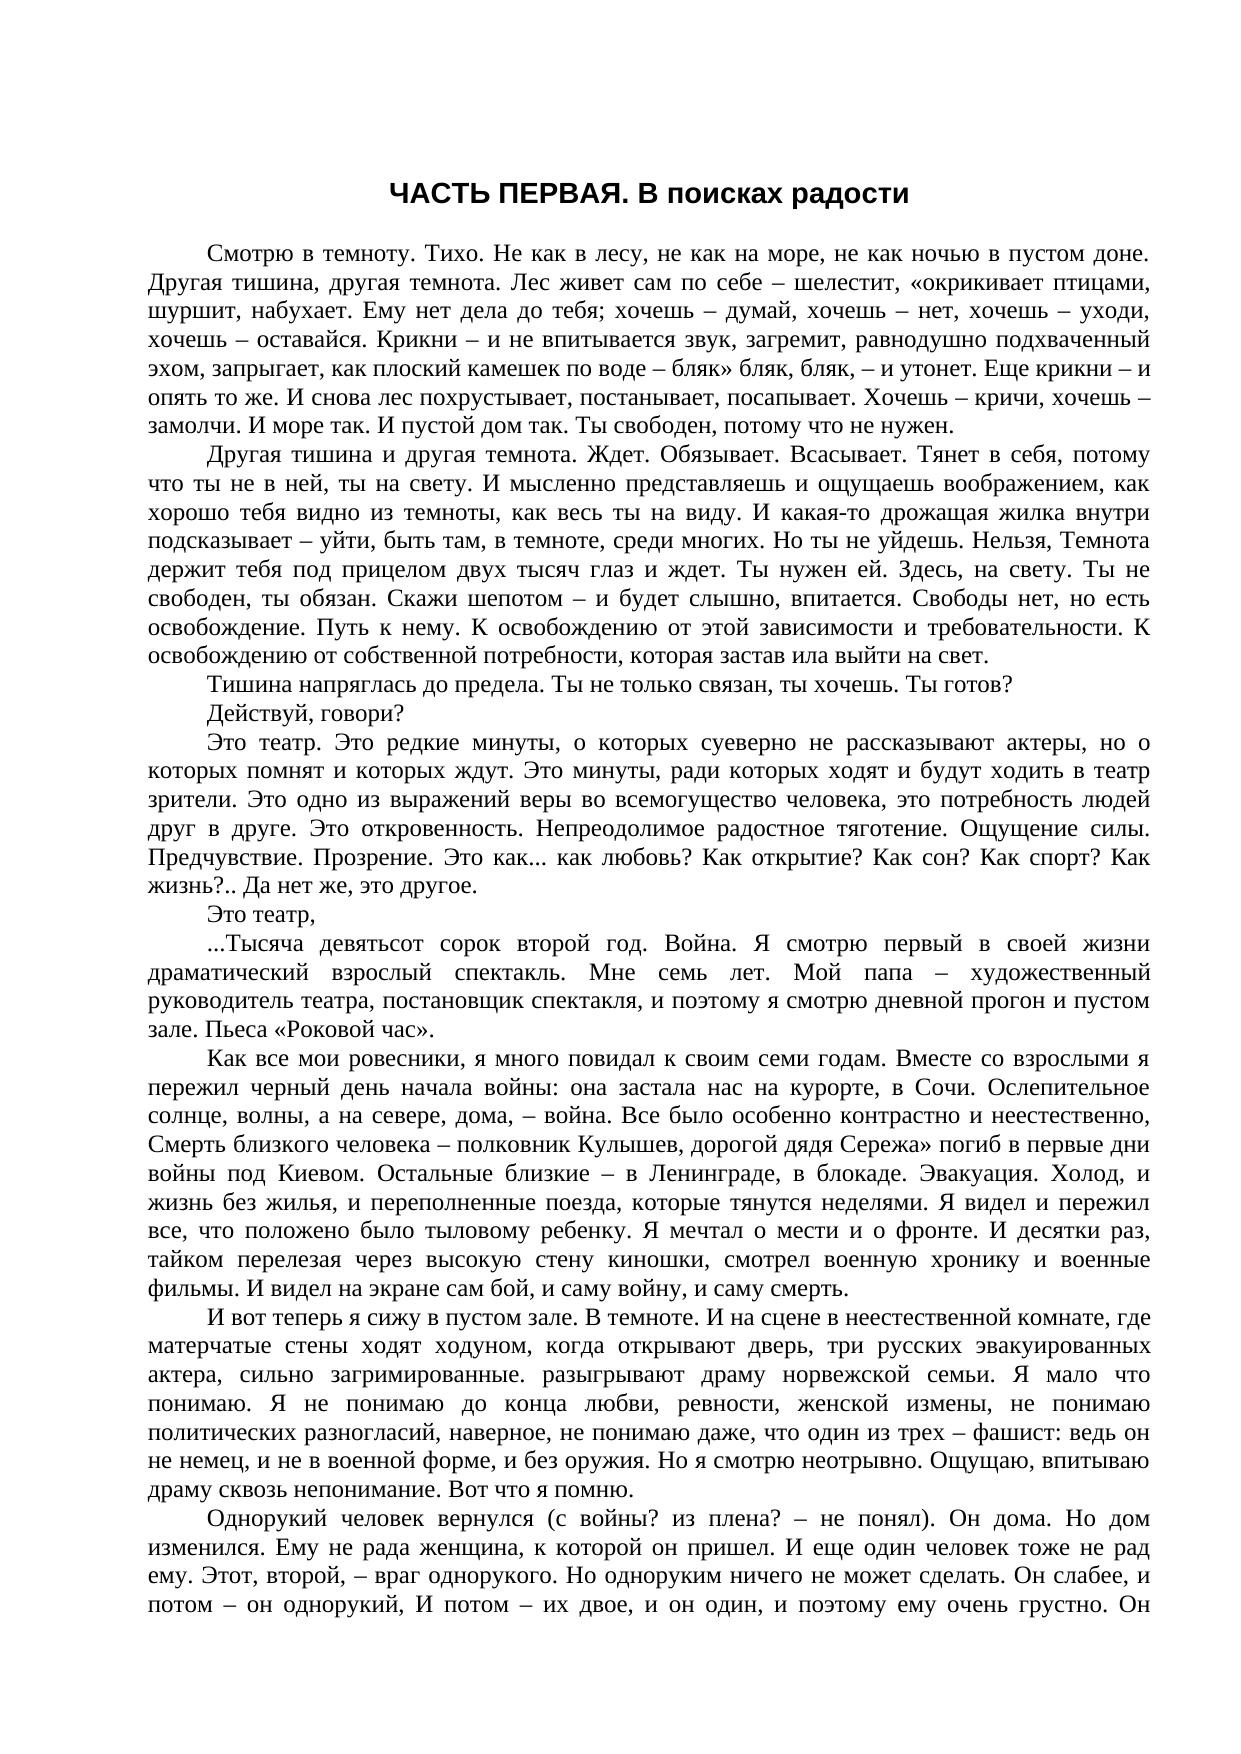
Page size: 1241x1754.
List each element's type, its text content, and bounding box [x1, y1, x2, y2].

text Как все мои ровесники, я много повидал к своим семи годам. Вместе со взрослыми я пережил черный день начала войны: она застала нас на курорте, в Сочи. Ослепительное солнце, волны, а на севере, дома, – война. Все было особенно контрастно и неестественно, Смерть близкого человека – полковник Кулышев, дорогой дядя Сережа» погиб в первые дни войны под Киевом. Остальные близкие – в Ленинграде, в блокаде. Эвакуация. Холод, и жизнь без жилья, и переполненные поезда, которые тянутся неделями. Я видел и пережил все, что положено было тыловому ребенку. Я мечтал о мести и о фронте. И десятки раз, тайком перелезая через высокую стену киношки, смотрел военную хронику и военные фильмы. И видел на экране сам бой, и саму войну, и саму смерть. [148, 1043, 1152, 1302]
text Тишина напряглась до предела. Ты не только связан, ты хочешь. Ты готов? [148, 669, 1152, 698]
text Действуй, говори? [148, 698, 1152, 727]
text И вот теперь я сижу в пустом зале. В темноте. И на сцене в неестественной комнате, где матерчатые стены ходят ходуном, когда открывают дверь, три русских эвакуированных актера, сильно загримированные. разыгрывают драму норвежской семьи. Я мало что понимаю. Я не понимаю до конца любви, ревности, женской измены, не понимаю политических разногласий, наверное, не понимаю даже, что один из трех – фашист: ведь он не немец, и не в военной форме, и без оружия. Но я смотрю неотрывно. Ощущаю, впитываю драму сквозь непонимание. Вот что я помню. [148, 1302, 1152, 1503]
text ...Тысяча девятьсот сорок второй год. Война. Я смотрю первый в своей жизни драматический взрослый спектакль. Мне семь лет. Мой папа – художественный руководитель театра, постановщик спектакля, и поэтому я смотрю дневной прогон и пустом зале. Пьеса «Роковой час». [148, 928, 1152, 1043]
subtitle ЧАСТЬ ПЕРВАЯ. В поисках радости [148, 176, 1152, 209]
text Другая тишина и другая темнота. Ждет. Обязывает. Всасывает. Тянет в себя, потому что ты не в ней, ты на свету. И мысленно представляешь и ощущаешь воображением, как хорошо тебя видно из темноты, как весь ты на виду. И какая-то дрожащая жилка внутри подсказывает – уйти, быть там, в темноте, среди многих. Но ты не уйдешь. Нельзя, Темнота держит тебя под прицелом двух тысяч глаз и ждет. Ты нужен ей. Здесь, на свету. Ты не свободен, ты обязан. Скажи шепотом – и будет слышно, впитается. Свободы нет, но есть освобождение. Путь к нему. К освобождению от этой зависимости и требовательности. К освобождению от собственной потребности, которая застав ила выйти на свет. [148, 439, 1152, 669]
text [148, 1503, 1152, 1618]
text Это театр, [148, 899, 1152, 928]
text Это театр. Это редкие минуты, о которых суеверно не рассказывают актеры, но о которых помнят и которых ждут. Это минуты, ради которых ходят и будут ходить в театр зрители. Это одно из выражений веры во всемогущество человека, это потребность людей друг в друге. Это откровенность. Непреодолимое радостное тяготение. Ощущение силы. Предчувствие. Прозрение. Это как... как любовь? Как открытие? Как сон? Как спорт? Как жизнь?.. Да нет же, это другое. [148, 727, 1152, 899]
text Смотрю в темноту. Тихо. Не как в лесу, не как на море, не как ночью в пустом доне. Другая тишина, другая темнота. Лес живет сам по себе – шелестит, «окрикивает птицами, шуршит, набухает. Ему нет дела до тебя; хочешь – думай, хочешь – нет, хочешь – уходи, хочешь – оставайся. Крикни – и не впитывается звук, загремит, равнодушно подхваченный эхом, запрыгает, как плоский камешек по воде – бляк» бляк, бляк, – и утонет. Еще крикни – и опять то же. И снова лес похрустывает, постанывает, посапывает. Хочешь – кричи, хочешь – замолчи. И море так. И пустой дом так. Ты свободен, потому что не нужен. [148, 238, 1152, 439]
